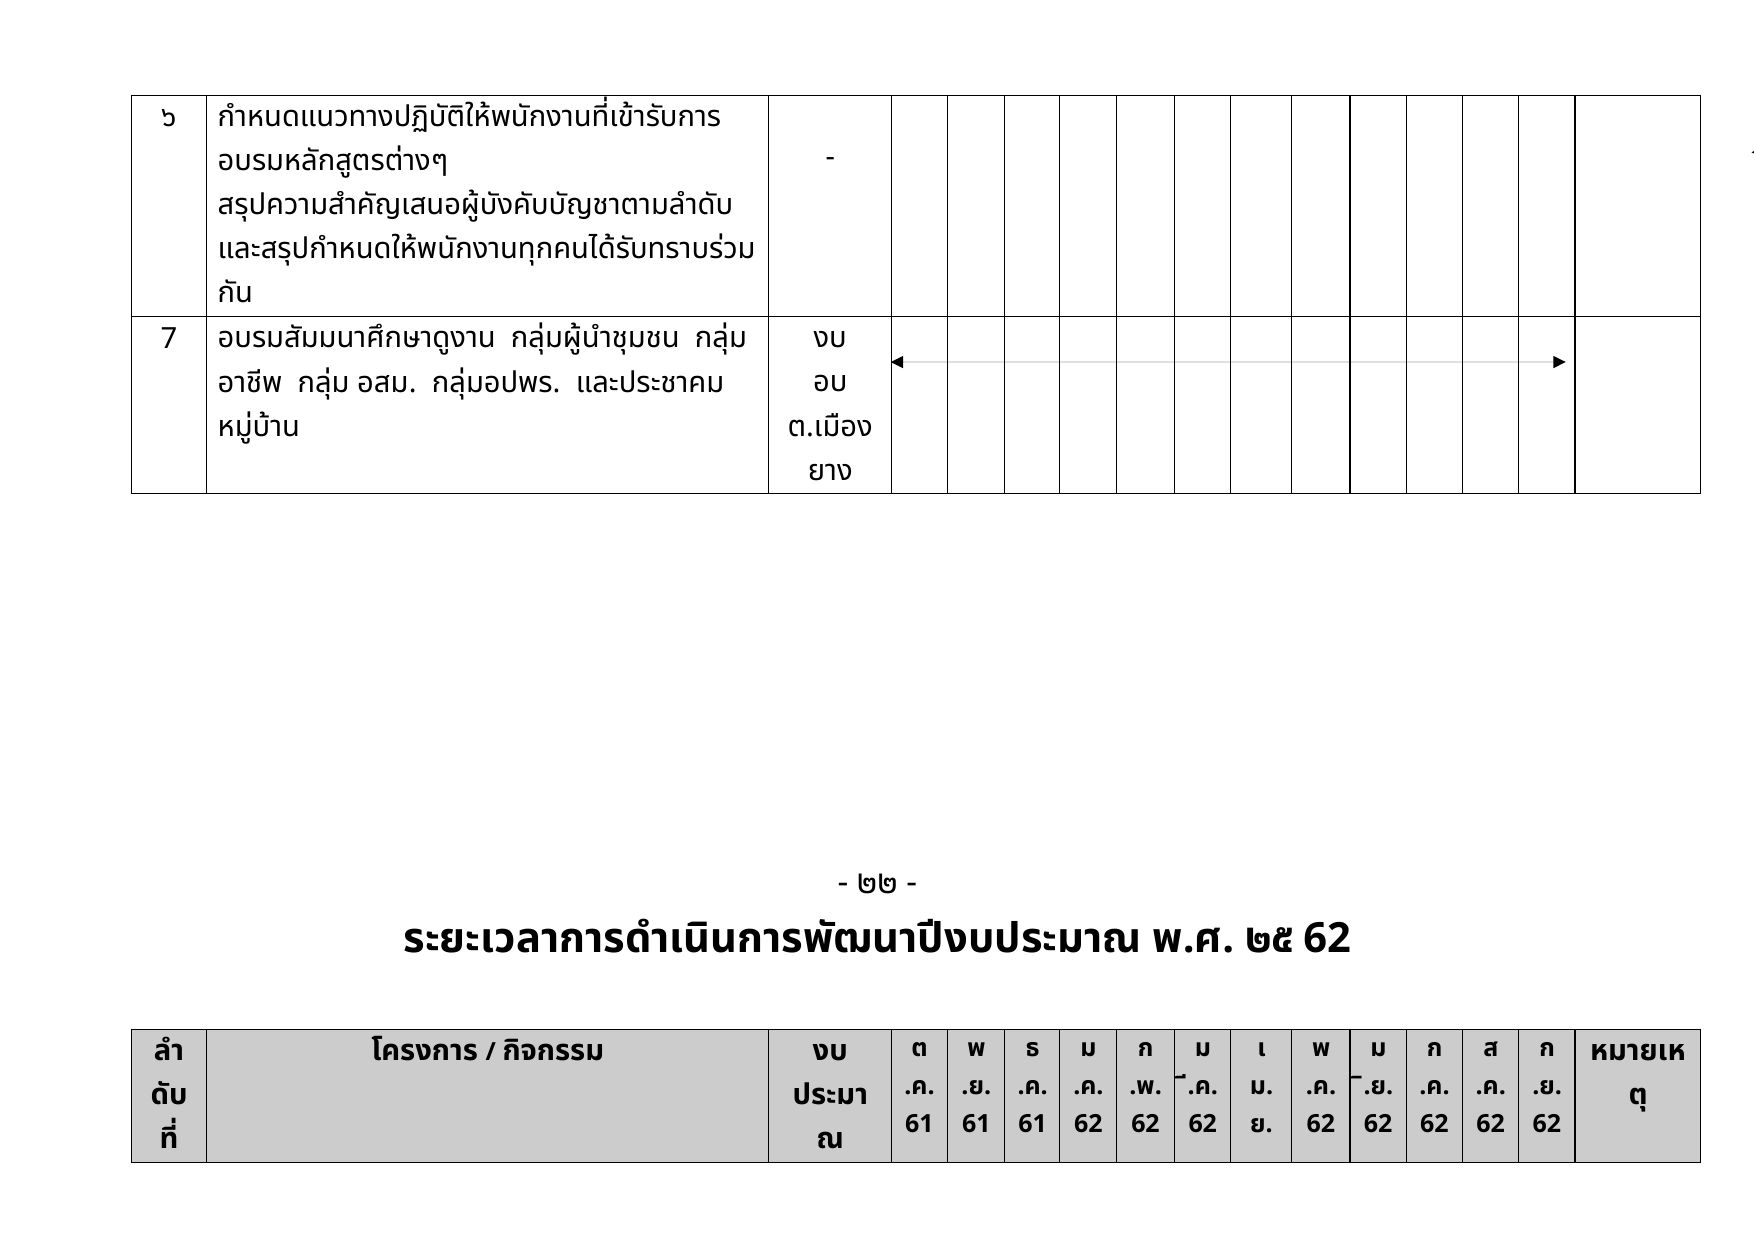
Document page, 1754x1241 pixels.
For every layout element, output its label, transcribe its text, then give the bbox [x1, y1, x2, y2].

table_cell [1231, 363, 1291, 493]
table_cell [1231, 96, 1291, 316]
table_cell อบรมสัมมนาศึกษาดูงาน กลุ่มผู้นำชุมชน กลุ่มอาชีพ กลุ่ม อสม. กลุ่มอปพร. และประชาคมหมู่บ้าน [207, 317, 768, 493]
table_header ม.ค. 62 [1060, 1030, 1116, 1162]
table_cell [1292, 317, 1349, 361]
table_header ก.ค. 62 [1407, 1030, 1462, 1162]
table_header โครงการ / กิจกรรม [207, 1030, 768, 1162]
table_header มี.ค. 62 [1175, 1030, 1230, 1162]
text - ๒๒ - [150, 858, 1604, 908]
table_cell [1005, 317, 1059, 361]
table_cell 7 [132, 317, 206, 493]
table_header งบประมาณ [769, 1030, 891, 1162]
table_cell [1005, 363, 1059, 493]
table_header หมายเหตุ [1576, 1030, 1700, 1162]
table_header เม.ย. 62 [1231, 1030, 1291, 1162]
table_header พ.ค. 62 [1292, 1030, 1349, 1162]
table_header ต.ค. 61 [892, 1030, 947, 1162]
table_cell [1463, 317, 1518, 361]
table_cell [1519, 96, 1574, 316]
table_cell - [769, 96, 891, 316]
table_cell [892, 96, 947, 316]
table_cell [1351, 96, 1406, 316]
table_cell [1407, 96, 1462, 316]
table_cell [1175, 96, 1230, 316]
table_cell [1407, 317, 1462, 361]
table_cell [1005, 96, 1059, 316]
table_cell [892, 317, 947, 361]
table_header ส.ค. 62 [1463, 1030, 1518, 1162]
table_cell [1117, 317, 1174, 361]
table_cell ๖ [132, 96, 206, 316]
table_cell [1060, 96, 1116, 316]
table_cell [892, 363, 947, 493]
table_cell [1351, 363, 1406, 493]
table_cell [1463, 96, 1518, 316]
table_cell [1175, 363, 1230, 493]
table_header ลำ ดับที่ [132, 1030, 206, 1162]
table_cell [1060, 363, 1116, 493]
table_cell [1117, 96, 1174, 316]
table_cell [1576, 317, 1700, 493]
table_cell กำหนดแนวทางปฏิบัติให้พนักงานที่เข้ารับการอบรมหลักสูตรต่างๆ สรุปความสำคัญเสนอผู้บังคับบัญชาตามลำดับและสรุปกำหนดให้พนักงานทุกคนได้รับทราบร่วมกัน [207, 96, 768, 316]
table_cell [1175, 317, 1230, 361]
table_cell [948, 96, 1004, 316]
table_cell [1117, 363, 1174, 493]
table_header ธ.ค. 61 [1005, 1030, 1059, 1162]
table_header ก.ย. 62 [1519, 1030, 1574, 1162]
table_cell [1292, 96, 1349, 316]
table_cell [948, 363, 1004, 493]
table_cell [948, 317, 1004, 361]
table_cell [1292, 363, 1349, 493]
table_cell [1463, 363, 1518, 493]
table_header มิ.ย. 62 [1351, 1030, 1406, 1162]
table_header ก.พ. 62 [1117, 1030, 1174, 1162]
text ระยะเวลาการดำเนินการพัฒนาปีงบประมาณ พ.ศ. ๒๕62 [150, 908, 1604, 972]
table_cell [1576, 96, 1700, 316]
table_cell [1351, 317, 1406, 361]
table_cell งบ อบต.เมืองยาง [769, 317, 891, 493]
table_header พ.ย. 61 [948, 1030, 1004, 1162]
table_cell [1519, 317, 1574, 493]
table_cell [1231, 317, 1291, 361]
table_cell [1060, 317, 1116, 361]
table_cell [1407, 363, 1462, 493]
